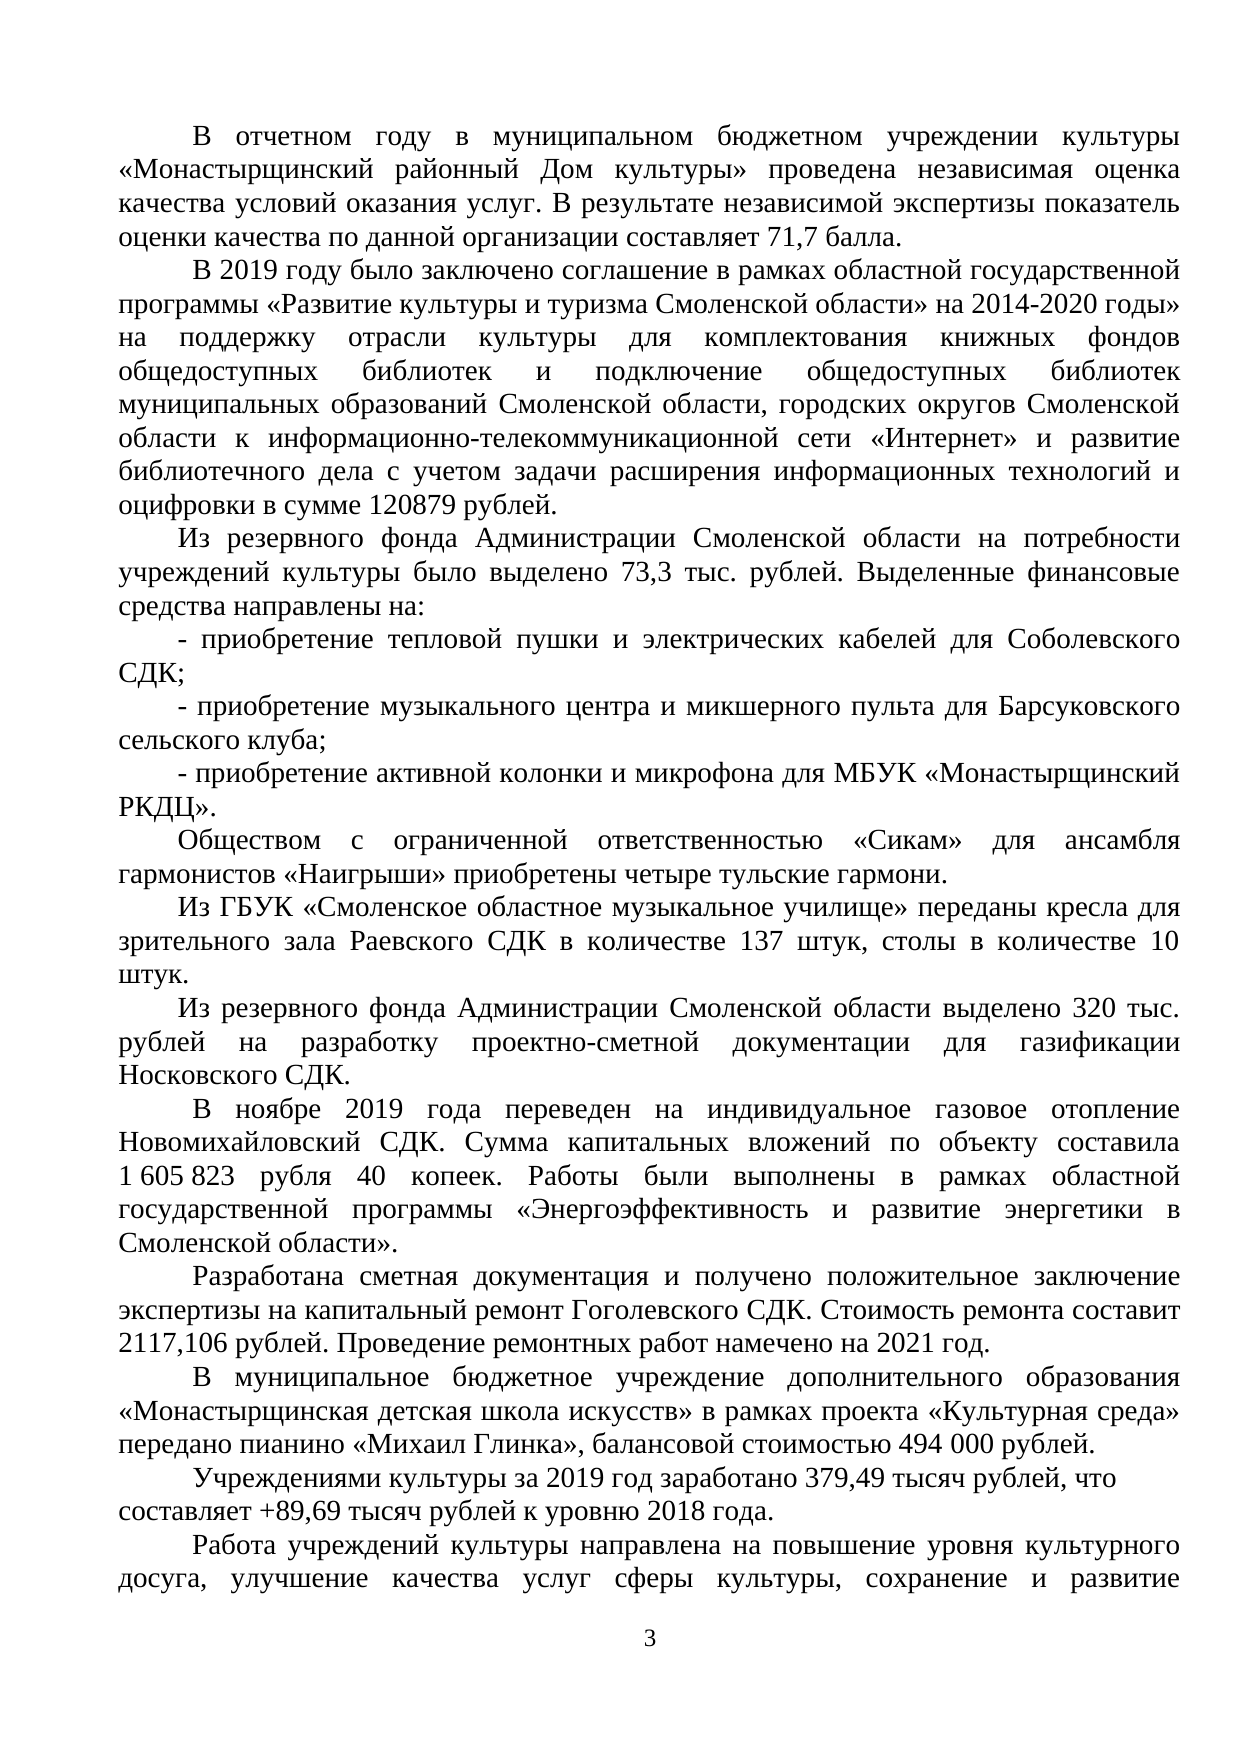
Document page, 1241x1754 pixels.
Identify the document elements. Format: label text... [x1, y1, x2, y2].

text Из резервного фонда Администрации Смоленской области выделено 320 тыс. рублей на разработку проектно-сметной документации для газификации Носковского СДК. [118, 990, 1181, 1091]
text Обществом с ограниченной ответственностью «Сикам» для ансамбля гармонистов «Наигрыши» приобретены четыре тульские гармони. [118, 822, 1181, 889]
text Из ГБУК «Смоленское областное музыкальное училище» переданы кресла для зрительного зала Раевского СДК в количестве 137 штук, столы в количестве 10 штук. [118, 889, 1181, 990]
text - приобретение активной колонки и микрофона для МБУК «Монастырщинский РКДЦ». [118, 755, 1181, 822]
text Учреждениями культуры за 2019 год заработано 379,49 тысяч рублей, что составляет +89,69 тысяч рублей к уровню 2018 года. [118, 1460, 1181, 1527]
text В отчетном году в муниципальном бюджетном учреждении культуры «Монастырщинский районный Дом культуры» проведена независимая оценка качества условий оказания услуг. В результате независимой экспертизы показатель оценки качества по данной организации составляет 71,7 балла. [118, 118, 1181, 252]
text В ноябре 2019 года переведен на индивидуальное газовое отопление Новомихайловский СДК. Сумма капитальных вложений по объекту составила 1 605 823 рубля 40 копеек. Работы были выполнены в рамках областной государственной программы «Энергоэффективность и развитие энергетики в Смоленской области». [118, 1091, 1181, 1258]
text В 2019 году было заключено соглашение в рамках областной государственной программы «Развитие культуры и туризма Смоленской области» на 2014-2020 годы» на поддержку отрасли культуры для комплектования книжных фондов общедоступных библиотек и подключение общедоступных библиотек муниципальных образований Смоленской области, городских округов Смоленской области к информационно-телекоммуникационной сети «Интернет» и развитие библиотечного дела с учетом задачи расширения информационных технологий и оцифровки в сумме 120879 рублей. [118, 252, 1181, 521]
text - приобретение тепловой пушки и электрических кабелей для Соболевского СДК; [118, 621, 1181, 688]
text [118, 1527, 1181, 1594]
text - приобретение музыкального центра и микшерного пульта для Барсуковского сельского клуба; [118, 688, 1181, 755]
text Из резервного фонда Администрации Смоленской области на потребности учреждений культуры было выделено 73,3 тыс. рублей. Выделенные финансовые средства направлены на: [118, 521, 1181, 621]
text Разработана сметная документация и получено положительное заключение экспертизы на капитальный ремонт Гоголевского СДК. Стоимость ремонта составит 2117,106 рублей. Проведение ремонтных работ намечено на 2021 год. [118, 1258, 1181, 1359]
text В муниципальное бюджетное учреждение дополнительного образования «Монастырщинская детская школа искусств» в рамках проекта «Культурная среда» передано пианино «Михаил Глинка», балансовой стоимостью 494 000 рублей. [118, 1359, 1181, 1460]
